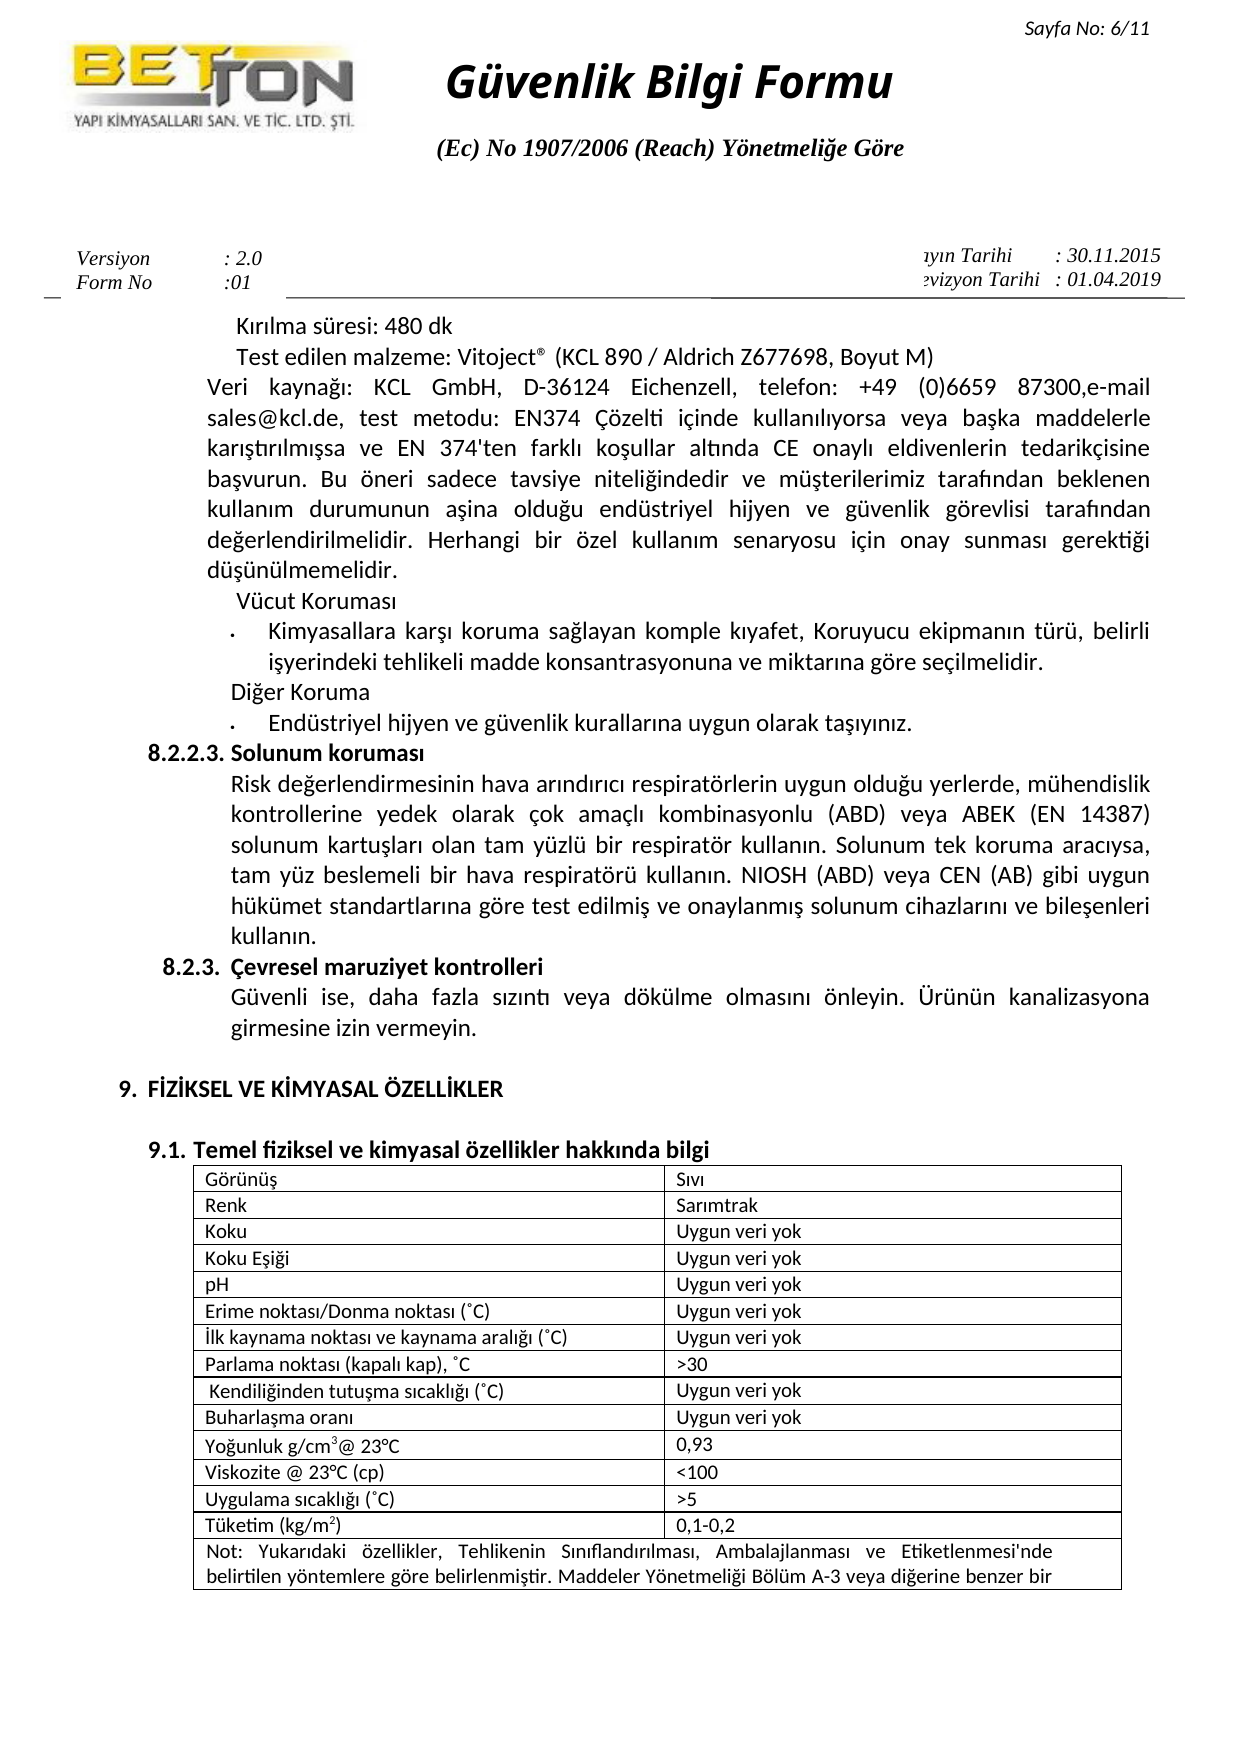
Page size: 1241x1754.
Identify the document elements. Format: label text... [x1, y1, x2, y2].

table_cell Buharlaşma oranı [194, 1405, 664, 1430]
table_cell Uygun veri yok [665, 1219, 1121, 1244]
table_cell >30 [665, 1351, 1121, 1376]
list Güvenli ise, daha fazla sızıntı veya dökülme olmasını önleyin. Ürünün kanalizasyona girmesine izin vermeyin. [231, 982, 1152, 1043]
table_cell >5 [665, 1486, 1121, 1511]
table_cell Yoğunluk g/cm3@ 23°C [194, 1431, 664, 1458]
list Temel fiziksel ve kimyasal özellikler hakkında bilgi [148, 1134, 1152, 1165]
table_header Görünüş [194, 1166, 664, 1191]
table_cell İlk kaynama noktası ve kaynama aralığı (˚C) [194, 1325, 664, 1350]
table_cell Sarımtrak [665, 1192, 1121, 1218]
table_cell Koku Eşiği [194, 1245, 664, 1271]
list Kimyasallara karşı koruma sağlayan komple kıyafet, Koruyucu ekipmanın türü, belirli işyerindeki tehlikeli madde konsantrasyonuna ve miktarına göre seçilmelidir. [231, 615, 1152, 676]
table_cell Renk [194, 1192, 664, 1218]
text Vücut Koruması [236, 585, 1152, 615]
list Endüstriyel hijyen ve güvenlik kurallarına uygun olarak taşıyınız. [231, 707, 1152, 737]
table_cell Uygun veri yok [665, 1378, 1121, 1403]
table_cell Uygun veri yok [665, 1298, 1121, 1323]
table_cell 0,1-0,2 [665, 1513, 1121, 1538]
table_cell pH [194, 1272, 664, 1297]
table_cell Kendiliğinden tutuşma sıcaklığı (˚C) [194, 1378, 664, 1403]
text Kırılma süresi: 480 dk [236, 310, 518, 341]
picture [59, 40, 367, 133]
table_cell 0,93 [665, 1431, 1121, 1458]
table_cell Erime noktası/Donma noktası (˚C) [194, 1298, 664, 1323]
table_cell Uygulama sıcaklığı (˚C) [194, 1486, 664, 1511]
table_cell <100 [665, 1460, 1121, 1485]
table_cell Parlama noktası (kapalı kap), ˚C [194, 1351, 664, 1376]
table_cell Uygun veri yok [665, 1325, 1121, 1350]
table_cell Koku [194, 1219, 664, 1244]
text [236, 341, 1152, 371]
list Çevresel maruziyet kontrolleri [162, 951, 1152, 982]
list FİZİKSEL VE KİMYASAL ÖZELLİKLER [118, 1073, 1152, 1104]
text Risk değerlendirmesinin hava arındırıcı respiratörlerin uygun olduğu yerlerde, mühendislik kontrollerine yedek olarak çok amaçlı kombinasyonlu (ABD) veya ABEK (EN 14387) solunum kartuşları olan tam yüzlü bir respiratör kullanın. Solunum tek koruma aracıysa, tam yüz beslemeli bir hava respiratörü kullanın. NIOSH (ABD) veya CEN (AB) gibi uygun hükümet standartlarına göre test edilmiş ve onaylanmış solunum cihazlarını ve bileşenleri kullanın. [231, 768, 1152, 951]
text Veri kaynağı: KCL GmbH, D-36124 Eichenzell, telefon: +49 (0)6659 87300,e-mail sales@kcl.de, test metodu: EN374 Çözelti içinde kullanılıyorsa veya başka maddelerle karıştırılmışsa ve EN 374'ten farklı koşullar altında CE onaylı eldivenlerin tedarikçisine başvurun. Bu öneri sadece tavsiye niteliğindedir ve müşterilerimiz tarafından beklenen kullanım durumunun aşina olduğu endüstriyel hijyen ve güvenlik görevlisi tarafından değerlendirilmelidir. Herhangi bir özel kullanım senaryosu için onay sunması gerektiği düşünülmemelidir. [207, 371, 1152, 585]
table_cell Uygun veri yok [665, 1272, 1121, 1297]
table_cell Uygun veri yok [665, 1245, 1121, 1271]
list Solunum koruması [148, 737, 1152, 768]
table_header Sıvı [665, 1166, 1121, 1191]
table_cell Tüketim (kg/m2) [194, 1513, 664, 1538]
table_cell Uygun veri yok [665, 1405, 1121, 1430]
table_cell Viskozite @ 23°C (cp) [194, 1460, 664, 1485]
text Diğer Koruma [231, 676, 1152, 707]
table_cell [194, 1539, 1121, 1589]
